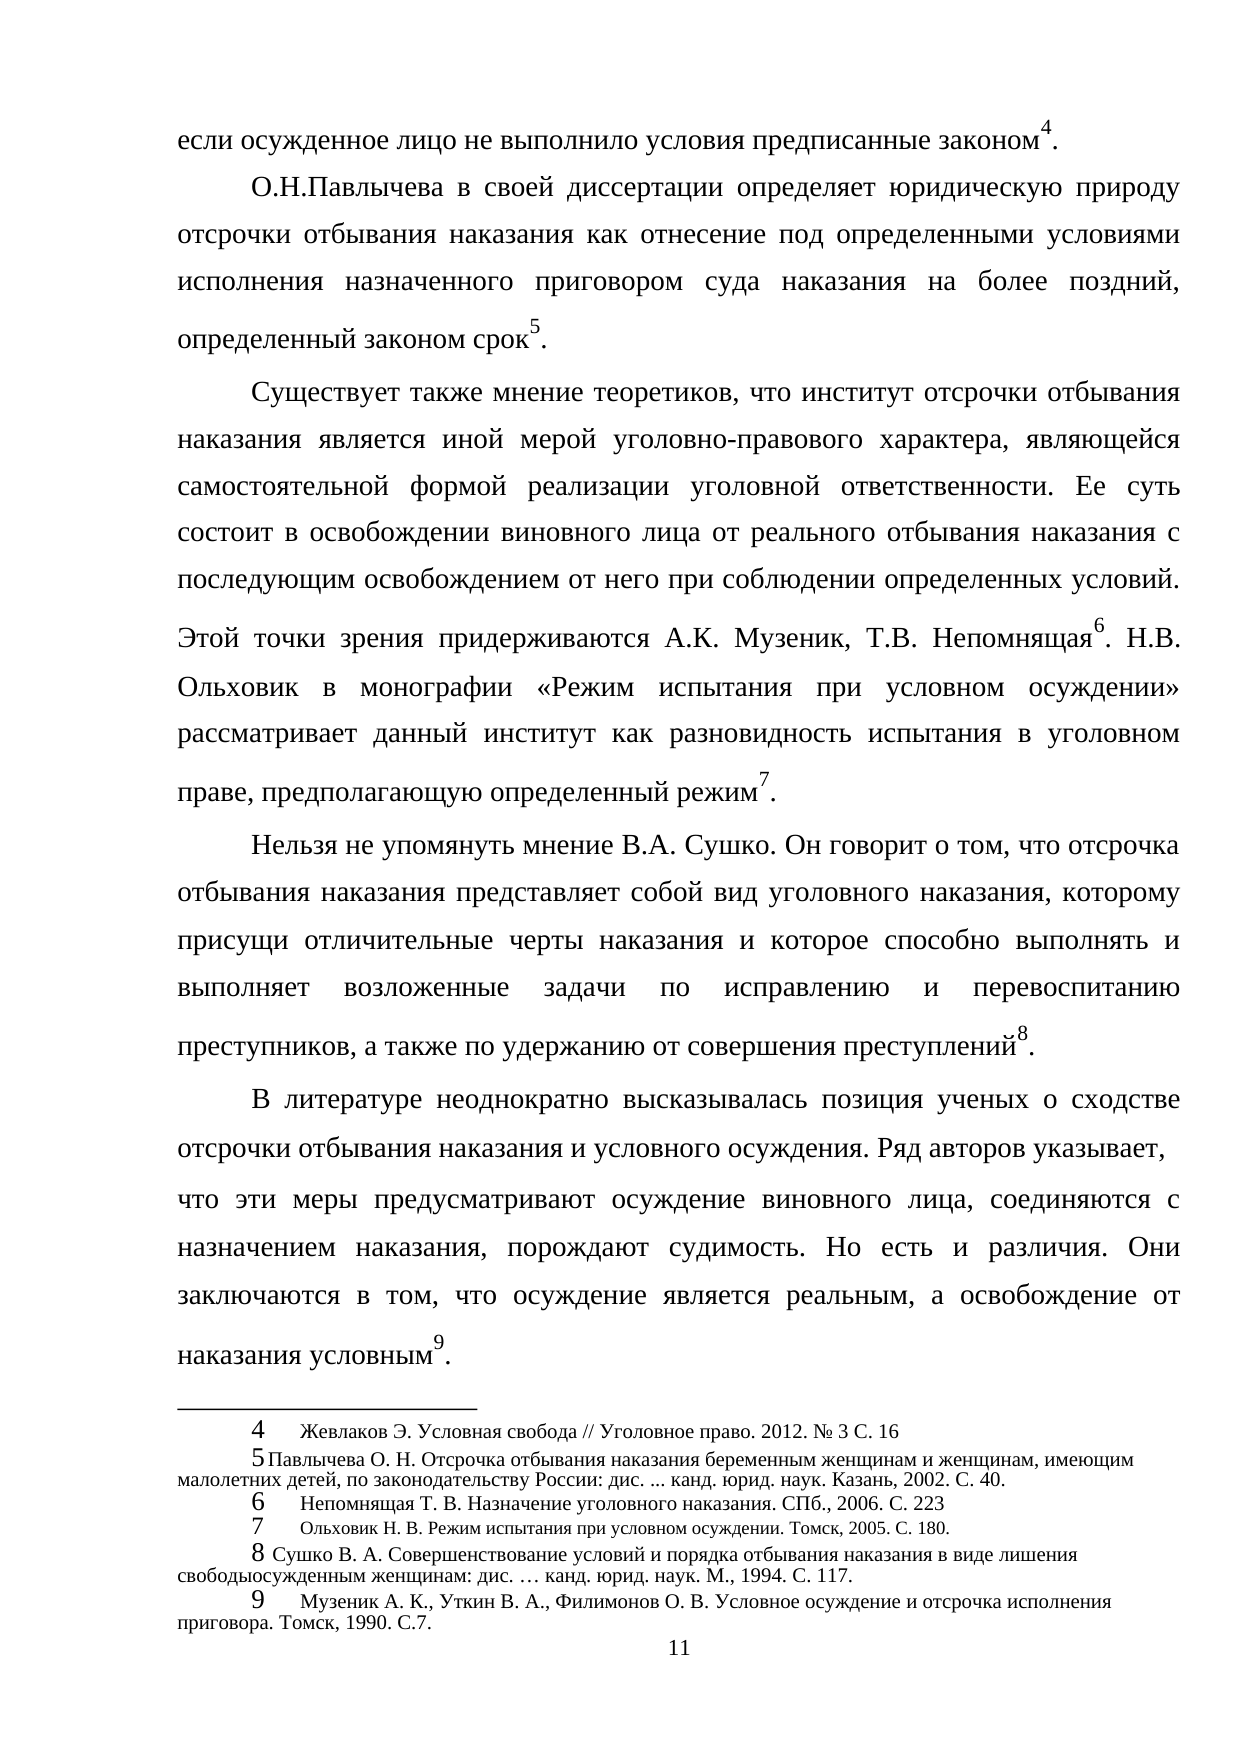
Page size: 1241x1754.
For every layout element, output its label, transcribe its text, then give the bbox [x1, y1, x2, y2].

list Музеник А. К., Уткин В. А., Филимонов О. В. Условное осуждение и отсрочка исполнения приговора. Томск, 1990. С.7. [177, 1587, 1181, 1634]
text если осужденное лицо не выполнило условия предписанные законом4. [177, 114, 1181, 157]
list Сушко В. А. Совершенствование условий и порядка отбывания наказания в виде лишения свободыосужденным женщинам: дис. … канд. юрид. наук. М., 1994. С. 117. [177, 1541, 1181, 1587]
text Существует также мнение теоретиков, что институт отсрочки отбывания наказания является иной мерой уголовно-правового характера, являющейся самостоятельной формой реализации уголовной ответственности. Ее суть состоит в освобождении виновного лица от реального отбывания наказания с последующим освобождением от него при соблюдении определенных условий. Этой точки зрения придерживаются А.К. Музеник, Т.В. Непомнящая6. Н.В. Ольховик в монографии «Режим испытания при условном осуждении» рассматривает данный институт как разновидность испытания в уголовном праве, предполагающую определенный режим7. [177, 374, 1181, 809]
list Непомнящая Т. В. Назначение уголовного наказания. СПб., 2006. С. 223 [251, 1491, 1181, 1515]
text Нельзя не упомянуть мнение В.А. Сушко. Он говорит о том, что отсрочка отбывания наказания представляет собой вид уголовного наказания, которому присущи отличительные черты наказания и которое способно выполнять и выполняет возложенные задачи по исправлению и перевоспитанию преступников, а также по удержанию от совершения преступлений8. [177, 827, 1181, 1063]
list Павлычева О. Н. Отсрочка отбывания наказания беременным женщинам и женщинам, имеющим малолетних детей, по законодательству России: дис. ... канд. юрид. наук. Казань, 2002. С. 40. [177, 1446, 1181, 1491]
list Ольховик Н. В. Режим испытания при условном осуждении. Томск, 2005. С. 180. [251, 1517, 1181, 1539]
text что эти меры предусматривают осуждение виновного лица, соединяются с назначением наказания, порождают судимость. Но есть и различия. Они заключаются в том, что осуждение является реальным, а освобождение от наказания условным9. [177, 1181, 1181, 1372]
list Жевлаков Э. Условная свобода // Уголовное право. 2012. № 3 С. 16 [251, 1413, 1181, 1444]
list литературе неоднократно высказывалась позиция ученых о сходстве отсрочки отбывания наказания и условного осуждения. Ряд авторов указывает, [177, 1081, 1181, 1163]
text 11 [150, 1634, 1208, 1661]
text О.Н.Павлычева в своей диссертации определяет юридическую природу отсрочки отбывания наказания как отнесение под определенными условиями исполнения назначенного приговором суда наказания на более поздний, определенный законом срок5. [177, 169, 1181, 357]
